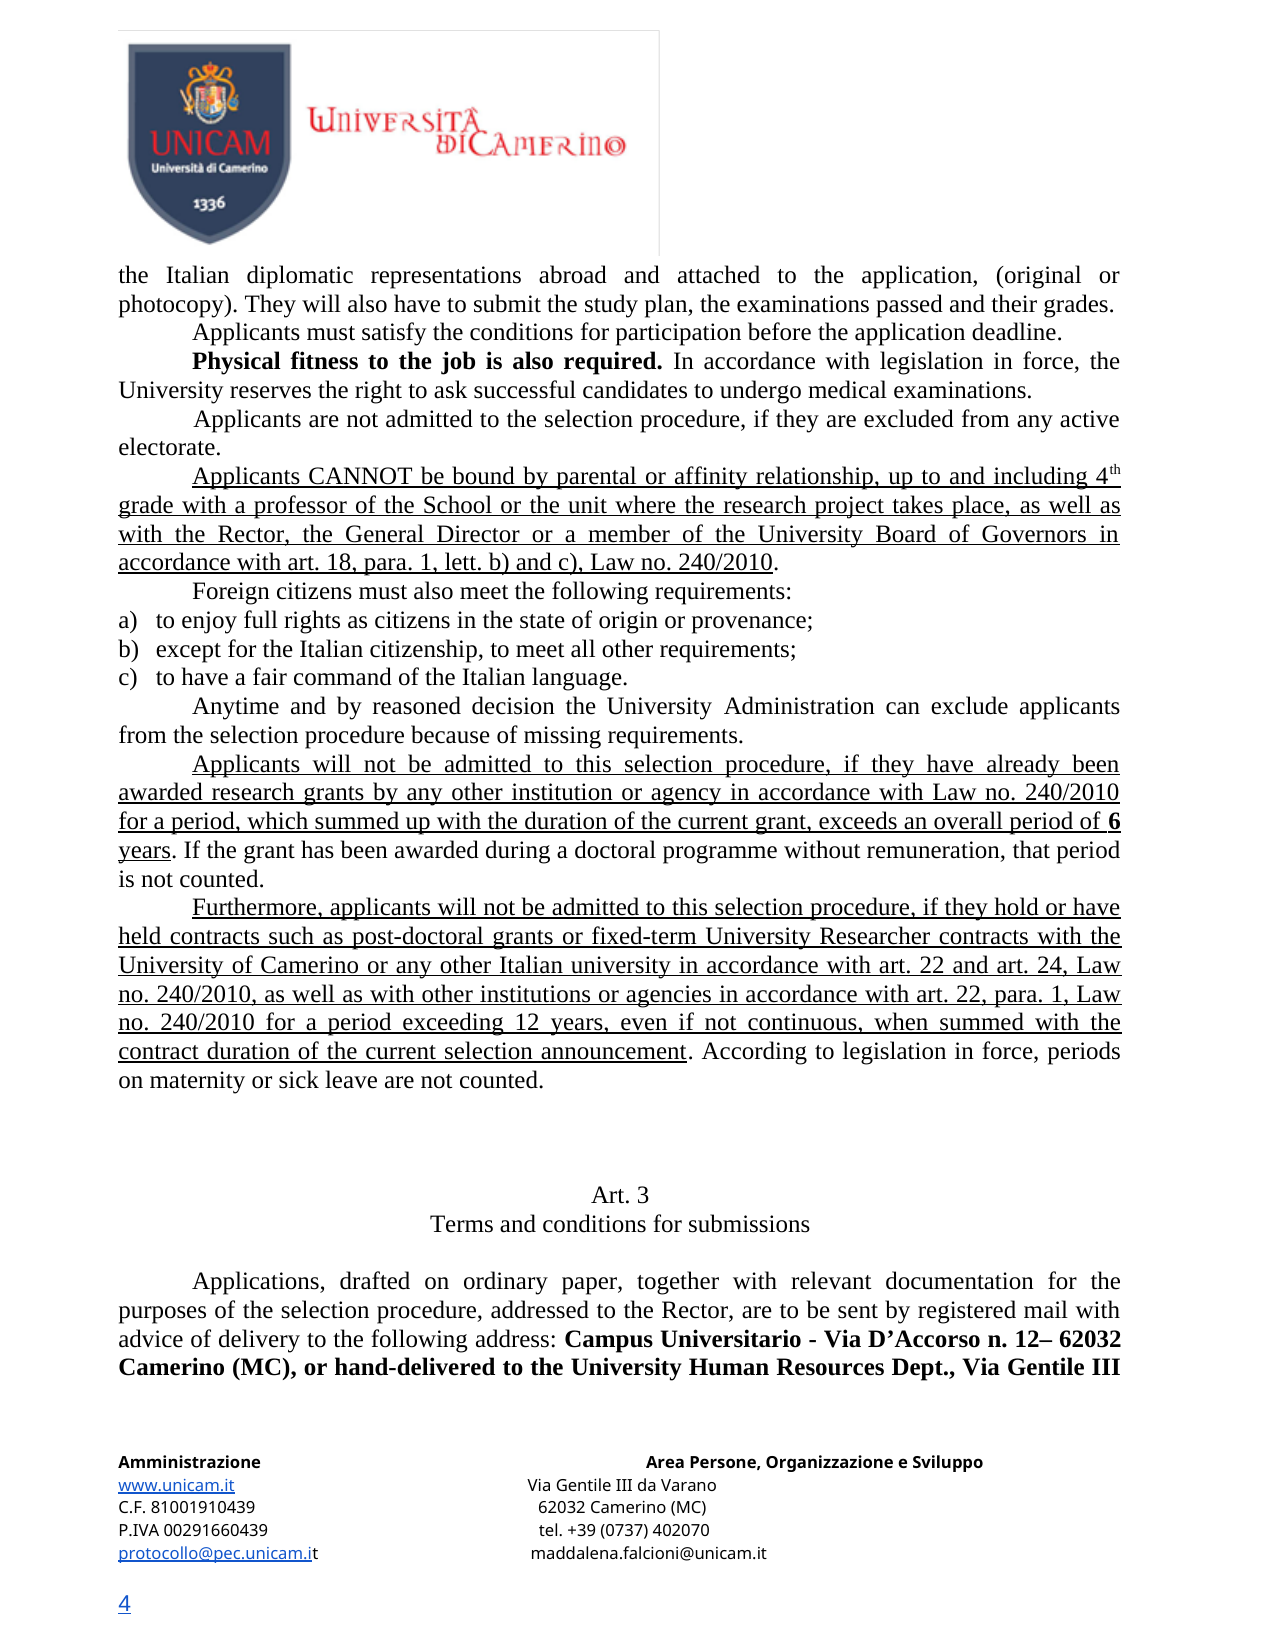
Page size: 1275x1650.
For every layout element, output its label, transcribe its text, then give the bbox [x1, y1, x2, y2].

picture [118, 29, 661, 256]
text Anytime and by reasoned decision the University Administration can exclude applicants from the selection procedure because of missing requirements. [118, 691, 1121, 749]
text Furthermore, applicants will not be admitted to this selection procedure, if they hold or have held contracts such as post-doctoral grants or fixed-term University Researcher contracts with the University of Camerino or any other Italian university in accordance with art. 22 and art. 24, Law no. 240/2010, as well as with other institutions or agencies in accordance with art. 22, para. 1, Law no. 240/2010 for a period exceeding 12 years, even if not continuous, when summed with the contract duration of the current selection announcement. According to legislation in force, periods on maternity or sick leave are not counted. [118, 1034, 1122, 1094]
list to have a fair command of the Italian language. [118, 662, 1121, 691]
text Applicants will not be admitted to this selection procedure, if they have already been awarded research grants by any other institution or agency in accordance with Law no. 240/2010 for a period, which summed up with the duration of the current grant, exceeds an overall period of 6 years. If the grant has been awarded during a doctoral programme without remuneration, that period is not counted. [118, 749, 1121, 892]
text Art. 3 [118, 1180, 1122, 1209]
list to enjoy full rights as citizens in the state of origin or provenance; [118, 605, 1121, 634]
text Applicants are not admitted to the selection procedure, if they are excluded from any active electorate. [118, 404, 1121, 461]
list except for the Italian citizenship, to meet all other requirements; [118, 634, 1121, 662]
text Physical fitness to the job is also required. In accordance with legislation in force, the University reserves the right to ask successful candidates to undergo medical examinations. [118, 346, 1121, 404]
text Foreign citizens must also meet the following requirements: [192, 576, 1121, 605]
text Applicants CANNOT be bound by parental or affinity relationship, up to and including 4th grade with a professor of the School or the unit where the research project takes place, as well as with the Rector, the General Director or a member of the University Board of Governors in accordance with art. 18, para. 1, lett. b) and c), Law no. 240/2010. [118, 461, 1121, 515]
text Terms and conditions for submissions [118, 1209, 1122, 1237]
text Applicants must satisfy the conditions for participation before the application deadline. [118, 317, 1121, 346]
text Applicants CANNOT be bound by parental or affinity relationship, up to and including 4th grade with a professor of the School or the unit where the research project takes place, as well as with the Rector, the General Director or a member of the University Board of Governors in accordance with art. 18, para. 1, lett. b) and c), Law no. 240/2010. [118, 516, 1121, 576]
text Furthermore, applicants will not be admitted to this selection procedure, if they hold or have held contracts such as post-doctoral grants or fixed-term University Researcher contracts with the University of Camerino or any other Italian university in accordance with art. 22 and art. 24, Law no. 240/2010, as well as with other institutions or agencies in accordance with art. 22, para. 1, Law no. 240/2010 for a period exceeding 12 years, even if not continuous, when summed with the contract duration of the current selection announcement. According to legislation in force, periods on maternity or sick leave are not counted. [118, 892, 1122, 946]
